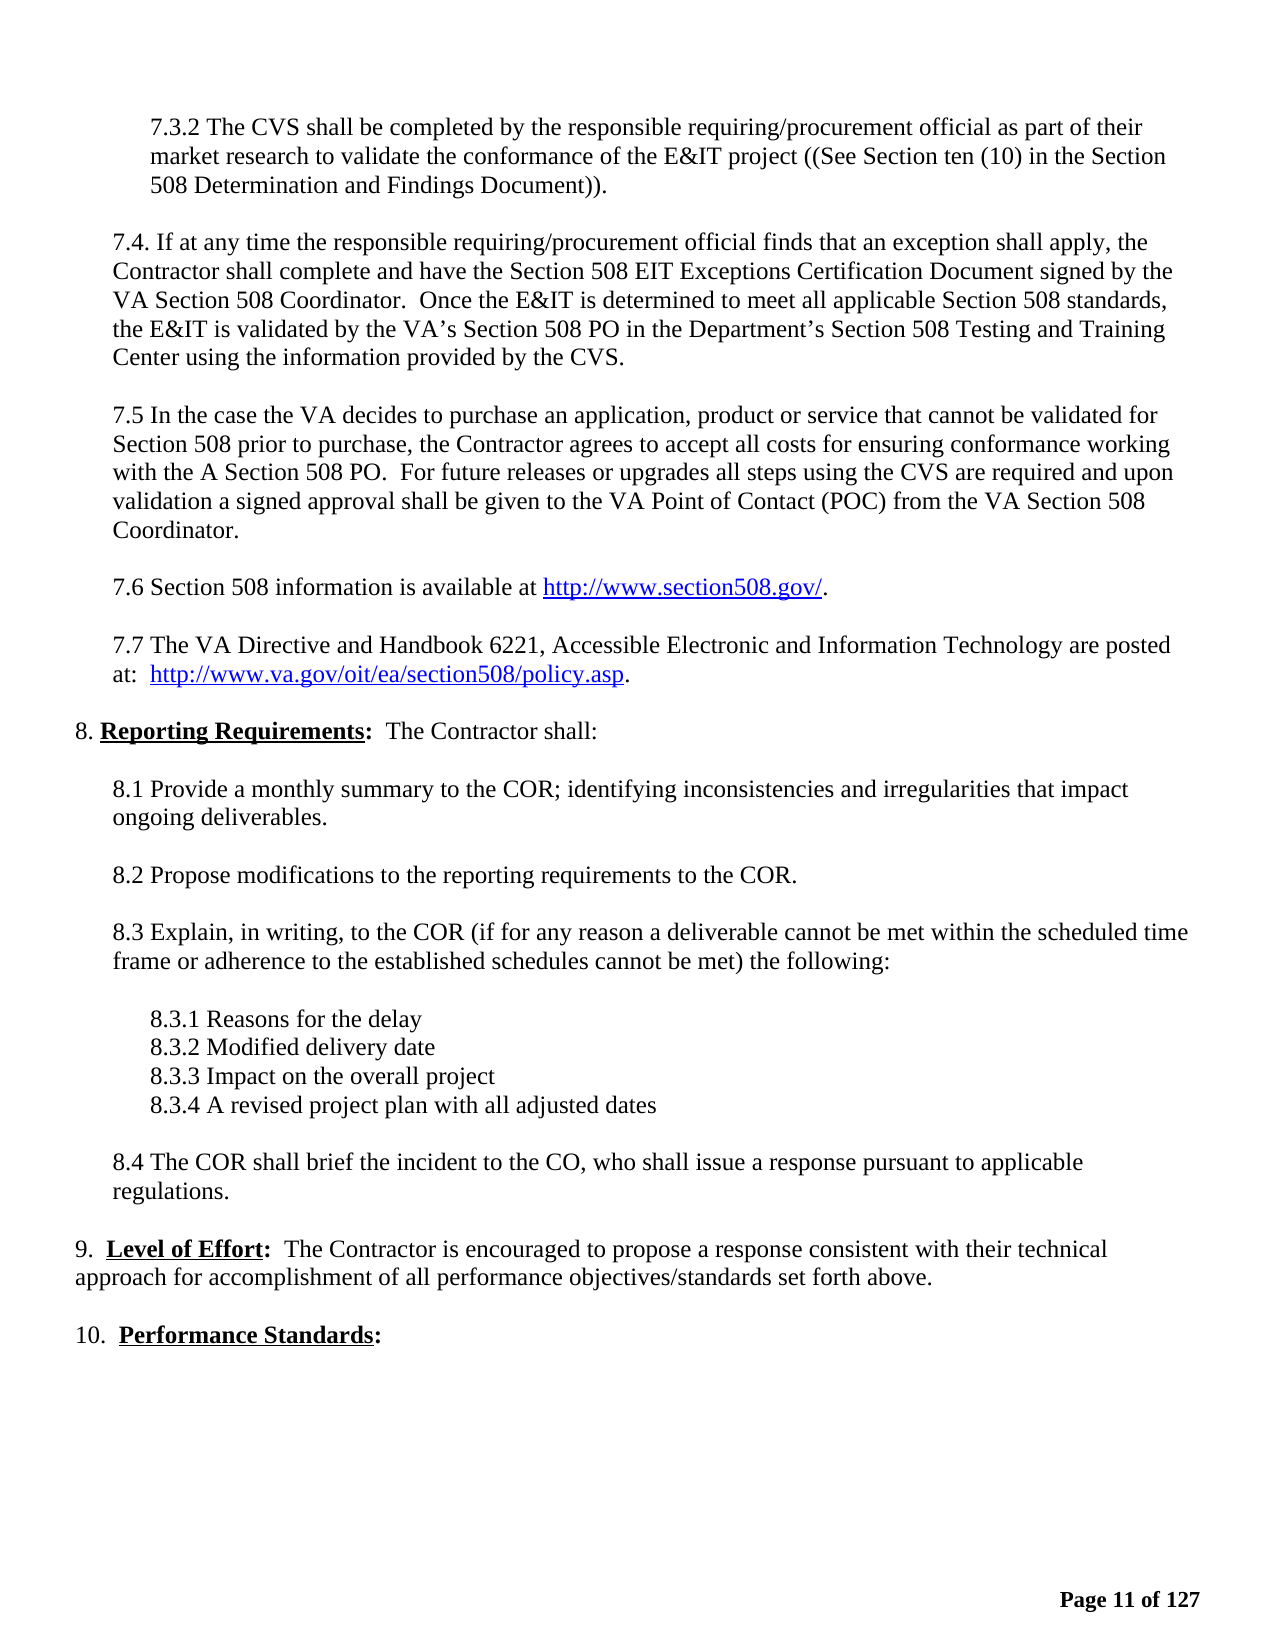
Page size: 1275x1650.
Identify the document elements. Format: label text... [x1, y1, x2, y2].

text 8.3.4 A revised project plan with all adjusted dates [112, 1090, 1200, 1119]
text 8.3.3 Impact on the overall project [112, 1061, 1200, 1090]
text 8. Reporting Requirements: The Contractor shall: [75, 716, 1200, 745]
text 8.4 The COR shall brief the incident to the CO, who shall issue a response pursuant to applicable regulations. [112, 1147, 1200, 1205]
text 8.3.2 Modified delivery date [112, 1032, 1200, 1061]
text 10. Performance Standards: [75, 1320, 1200, 1349]
text 7.3.2 The CVS shall be completed by the responsible requiring/procurement official as part of their market research to validate the conformance of the E&IT project ((See Section ten (10) in the Section 508 Determination and Findings Document)). [150, 112, 1200, 199]
text 8.3.1 Reasons for the delay [112, 1004, 1200, 1032]
text 8.3 Explain, in writing, to the COR (if for any reason a deliverable cannot be met within the scheduled time frame or adherence to the established schedules cannot be met) the following: [112, 917, 1200, 975]
text 7.5 In the case the VA decides to purchase an application, product or service that cannot be validated for Section 508 prior to purchase, the Contractor agrees to accept all costs for ensuring conformance working with the A Section 508 PO. For future releases or upgrades all steps using the CVS are required and upon validation a signed approval shall be given to the VA Point of Contact (POC) from the VA Section 508 Coordinator. [112, 400, 1200, 544]
text 9. Level of Effort: The Contractor is encouraged to propose a response consistent with their technical approach for accomplishment of all performance objectives/standards set forth above. [75, 1234, 1200, 1291]
text 8.1 Provide a monthly summary to the COR; identifying inconsistencies and irregularities that impact ongoing deliverables. [112, 774, 1200, 831]
text 7.7 The VA Directive and Handbook 6221, Accessible Electronic and Information Technology are posted at: http://www.va.gov/oit/ea/section508/policy.asp. [112, 630, 1200, 687]
text 7.4. If at any time the responsible requiring/procurement official finds that an exception shall apply, the Contractor shall complete and have the Section 508 EIT Exceptions Certification Document signed by the VA Section 508 Coordinator. Once the E&IT is determined to meet all applicable Section 508 standards, the E&IT is validated by the VA’s Section 508 PO in the Department’s Section 508 Testing and Training Center using the information provided by the CVS. [112, 227, 1200, 371]
text 8.2 Propose modifications to the reporting requirements to the COR. [112, 860, 1200, 889]
text 7.6 Section 508 information is available at http://www.section508.gov/. [112, 572, 1200, 601]
